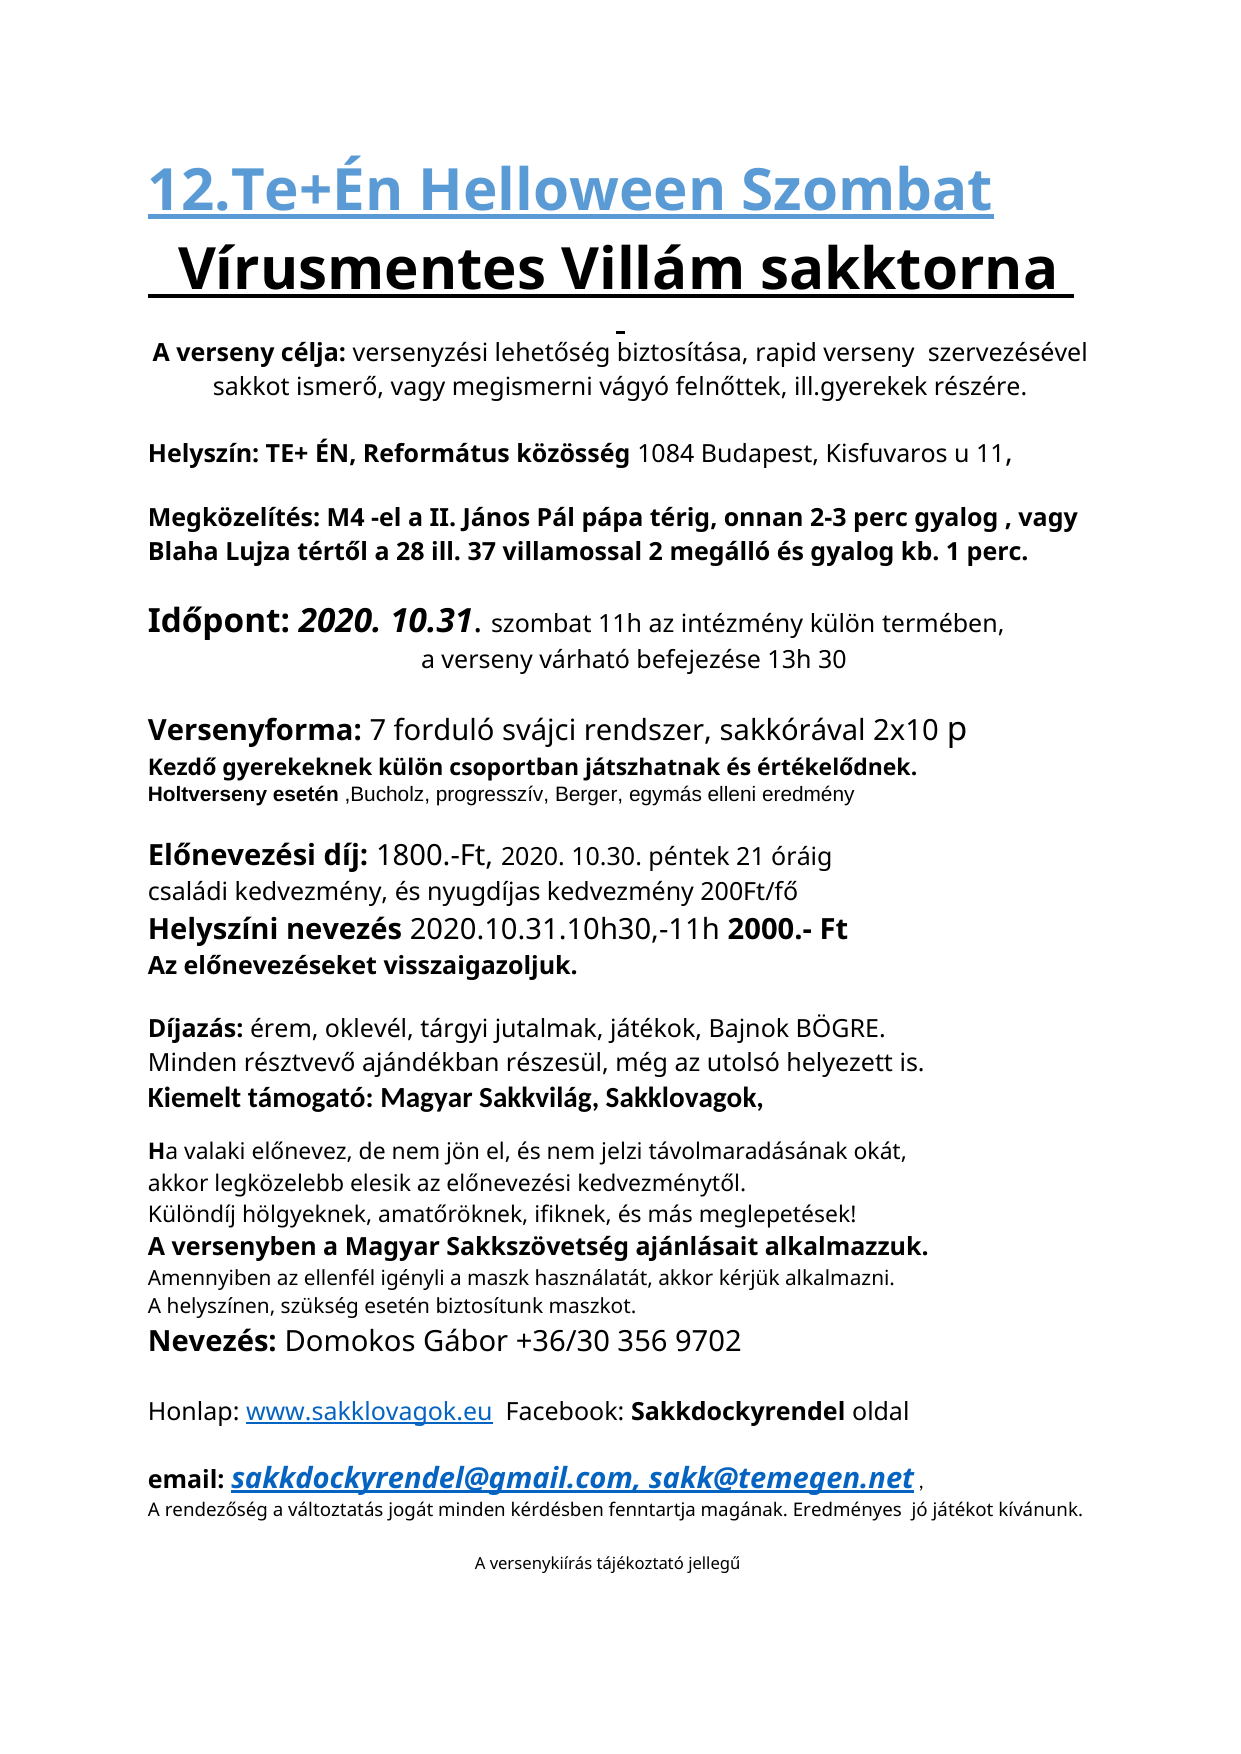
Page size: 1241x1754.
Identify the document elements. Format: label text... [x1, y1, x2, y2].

text családi kedvezmény, és nyugdíjas kedvezmény 200Ft/fő [148, 874, 1093, 908]
text Versenyforma: 7 forduló svájci rendszer, sakkórával 2x10 p [148, 705, 1093, 750]
text Előnevezési díj: 1800.-Ft, 2020. 10.30. péntek 21 óráig [148, 834, 1093, 874]
text Díjazás: érem, oklevél, tárgyi jutalmak, játékok, Bajnok BÖGRE. Minden résztvevő ajándékban részesül, még az utolsó helyezett is. [148, 1011, 1093, 1079]
text Kiemelt támogató: Magyar Sakkvilág, Sakklovagok, [148, 1079, 1093, 1114]
text Ha valaki előnevez, de nem jön el, és nem jelzi távolmaradásának okát, akkor legközelebb elesik az előnevezési kedvezménytől. [148, 1135, 1093, 1198]
text A verseny célja: versenyzési lehetőség biztosítása, rapid verseny szervezésével sakkot ismerő, vagy megismerni vágyó felnőttek, ill.gyerekek részére. [148, 307, 1093, 403]
text email: sakkdockyrendel@gmail.com, sakk@temegen.net , A rendezőség a változtatás jogát minden kérdésben fenntartja magának. Eredményes jó játékot kívánunk. [148, 1457, 1093, 1522]
text Helyszín: TE+ ÉN, Református közösség 1084 Budapest, Kisfuvaros u 11, [148, 431, 1093, 471]
text A versenyben a Magyar Sakkszövetség ajánlásait alkalmazzuk. [148, 1229, 1093, 1263]
text Megközelítés: M4 -el a II. János Pál pápa térig, onnan 2-3 perc gyalog , vagy Blaha Lujza tértől a 28 ill. 37 villamossal 2 megálló és gyalog kb. 1 perc. [148, 500, 1093, 568]
text 12.Te+Én Helloween Szombat [148, 148, 1093, 227]
text Vírusmentes Villám sakktorna [148, 227, 1093, 307]
text A helyszínen, szükség esetén biztosítunk maszkot. [148, 1291, 1093, 1320]
text A versenykiírás tájékoztató jellegű [148, 1551, 1093, 1574]
text Amennyiben az ellenfél igényli a maszk használatát, akkor kérjük alkalmazni. [148, 1263, 1093, 1291]
text Az előnevezéseket visszaigazoljuk. [148, 948, 1093, 982]
text Kezdő gyerekeknek külön csoportban játszhatnak és értékelődnek. [148, 750, 1093, 782]
text Különdíj hölgyeknek, amatőröknek, ifiknek, és más meglepetések! [148, 1198, 1093, 1229]
text Holtverseny esetén ,Bucholz, progresszív, Berger, egymás elleni eredmény [148, 782, 1093, 806]
text a verseny várható befejezése 13h 30 [148, 642, 1093, 676]
text Időpont: 2020. 10.31. szombat 11h az intézmény külön termében, [148, 597, 1093, 642]
text Helyszíni nevezés 2020.10.31.10h30,-11h 2000.- Ft [148, 908, 1093, 948]
text Honlap: www.sakklovagok.eu Facebook: Sakkdockyrendel oldal [148, 1394, 1093, 1428]
text Nevezés: Domokos Gábor +36/30 356 9702 [148, 1320, 1093, 1359]
